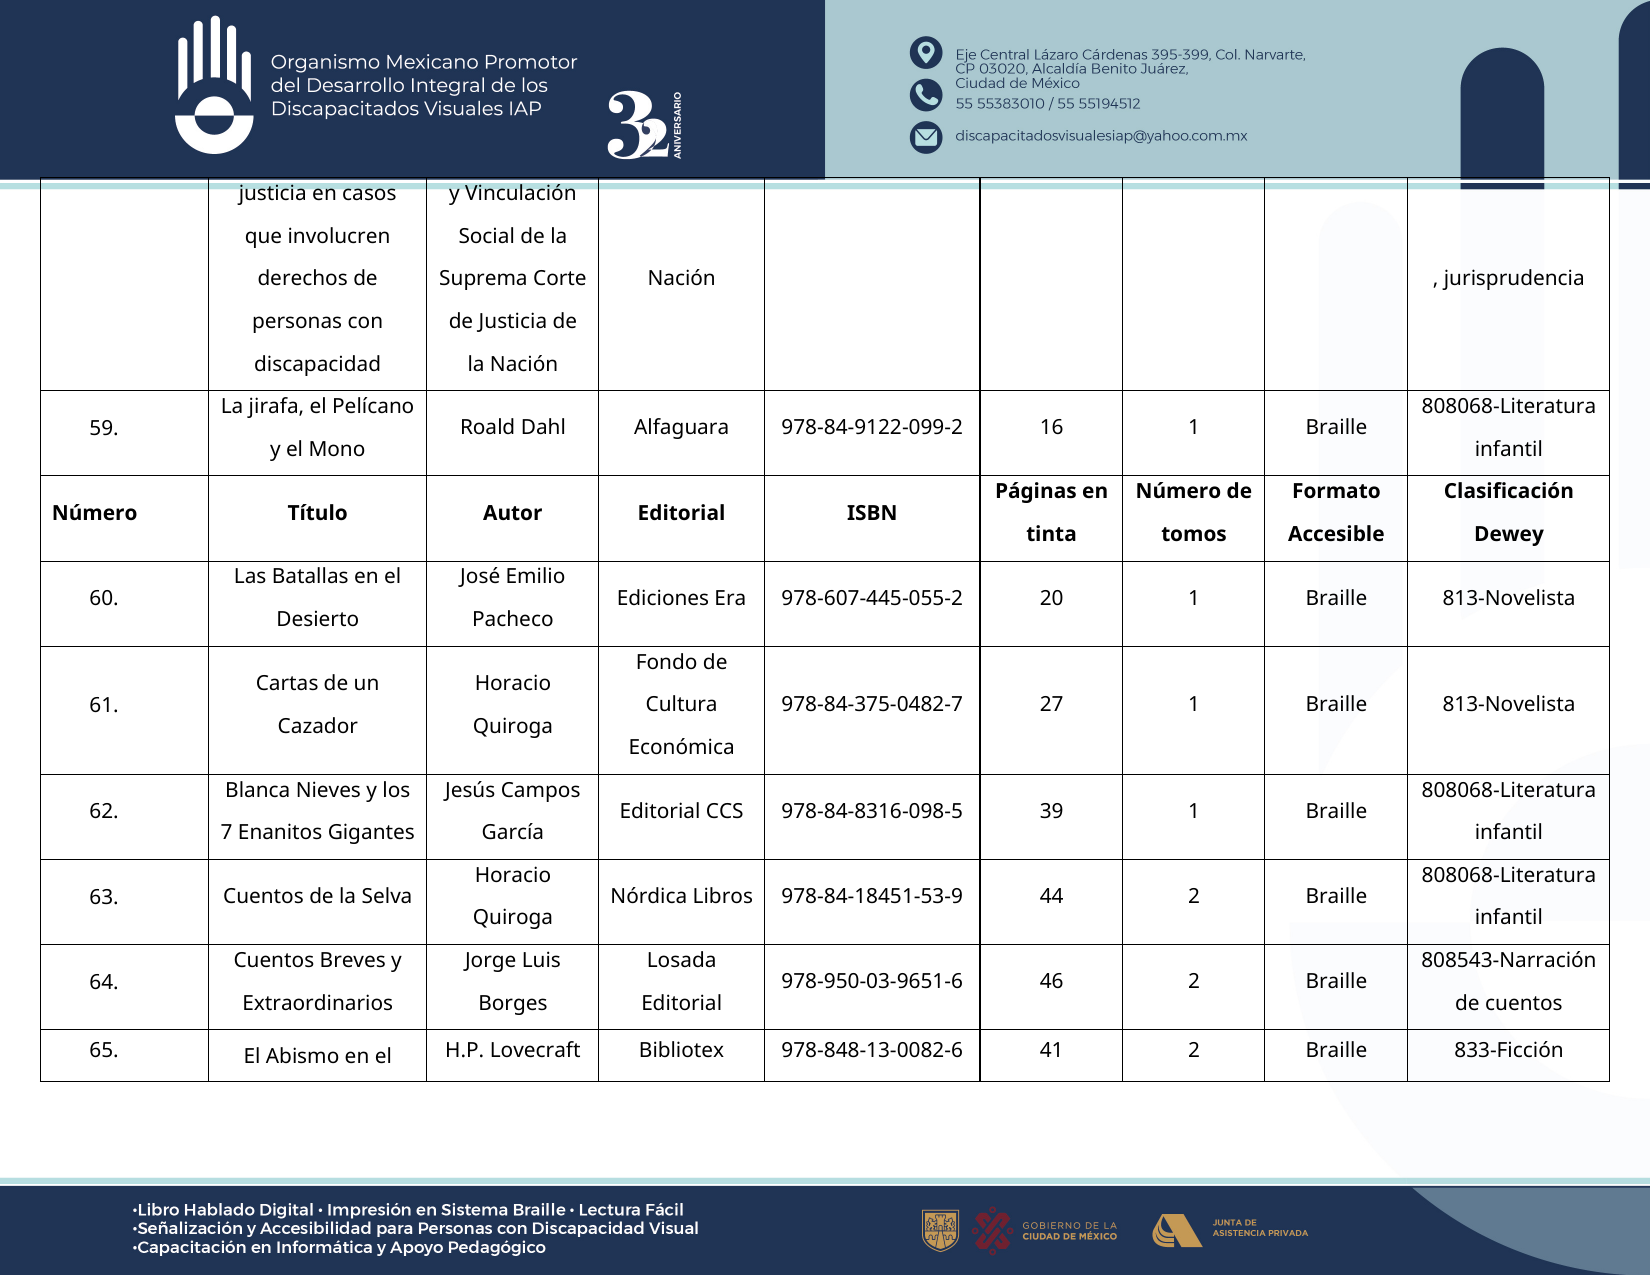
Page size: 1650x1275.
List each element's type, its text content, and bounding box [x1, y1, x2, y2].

table_cell 44 [981, 860, 1122, 944]
table_cell Clasificación Dewey [1408, 476, 1609, 561]
table_cell Cartas de un Cazador [209, 647, 426, 774]
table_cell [209, 1030, 426, 1081]
table_cell 41 [981, 1030, 1122, 1081]
table_cell Páginas en tinta [981, 476, 1122, 561]
table_cell 813-Novelista [1408, 647, 1609, 774]
table_cell ISBN [765, 476, 979, 561]
table_cell Alfaguara [599, 391, 764, 475]
table_cell Las Batallas en el Desierto [209, 562, 426, 646]
table_cell Roald Dahl [427, 391, 598, 475]
table_cell Número de tomos [1123, 476, 1264, 561]
table_cell 2 [1123, 945, 1264, 1029]
table_cell 1 [1123, 391, 1264, 475]
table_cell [1408, 178, 1609, 390]
table_cell [41, 562, 208, 646]
table_cell Braille [1265, 1030, 1407, 1081]
table_cell Horacio Quiroga [427, 860, 598, 944]
table_cell Horacio Quiroga [427, 647, 598, 774]
table_cell 978-607-468-695-1 [765, 178, 979, 390]
table_cell Autor [427, 476, 598, 561]
table_cell José Emilio Pacheco [427, 562, 598, 646]
table_cell Braille [1265, 562, 1407, 646]
table_cell [41, 647, 208, 774]
table_cell Bibliotex [599, 1030, 764, 1081]
table_cell Nórdica Libros [599, 860, 764, 944]
table_cell Braille [1265, 391, 1407, 475]
table_cell 808068-Literatura infantil [1408, 775, 1609, 859]
table_cell 1 [1123, 647, 1264, 774]
table_cell 978-84-18451-53-9 [765, 860, 979, 944]
table_cell Jorge Luis Borges [427, 945, 598, 1029]
table_cell 1 [1123, 775, 1264, 859]
table_cell 1 [1123, 562, 1264, 646]
table_cell Braille [1265, 860, 1407, 944]
table_cell 2 [1123, 1030, 1264, 1081]
table_cell Braille [1265, 647, 1407, 774]
table_cell 978-848-13-0082-6 [765, 1030, 979, 1081]
table_cell 1 [1123, 178, 1264, 390]
table_cell Cuentos de la Selva [209, 860, 426, 944]
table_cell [599, 178, 764, 390]
table_cell Braille [1265, 945, 1407, 1029]
table_cell 978-84-9122-099-2 [765, 391, 979, 475]
table_cell Número [41, 476, 208, 561]
table_cell [41, 391, 208, 475]
table_cell Formato Accesible [1265, 476, 1407, 561]
table_cell 39 [981, 775, 1122, 859]
table_cell 2 [1123, 860, 1264, 944]
table_cell 808543-Narración de cuentos [1408, 945, 1609, 1029]
table_cell 808068-Literatura infantil [1408, 860, 1609, 944]
table_cell 27 [981, 647, 1122, 774]
table_cell [41, 178, 208, 390]
table_cell La jirafa, el Pelícano y el Mono [209, 391, 426, 475]
table_cell H.P. Lovecraft [427, 1030, 598, 1081]
table_cell Editorial [599, 476, 764, 561]
table_cell 46 [981, 945, 1122, 1029]
table_cell Jesús Campos García [427, 775, 598, 859]
table_cell 20 [981, 562, 1122, 646]
table_cell Losada Editorial [599, 945, 764, 1029]
table_cell Ediciones Era [599, 562, 764, 646]
picture [0, 0, 1650, 1275]
table_cell 978-84-375-0482-7 [765, 647, 979, 774]
table_cell Fondo de Cultura Económica [599, 647, 764, 774]
table_cell [41, 945, 208, 1029]
table_cell 808068-Literatura infantil [1408, 391, 1609, 475]
table_cell 833-Ficción [1408, 1030, 1609, 1081]
table_cell Braille [1265, 178, 1407, 390]
table_cell Editorial CCS [599, 775, 764, 859]
table_cell [41, 775, 208, 859]
table_cell 978-950-03-9651-6 [765, 945, 979, 1029]
table_cell 978-607-445-055-2 [765, 562, 979, 646]
table_cell 978-84-8316-098-5 [765, 775, 979, 859]
table_cell Braille [1265, 775, 1407, 859]
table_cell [427, 178, 598, 390]
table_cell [209, 178, 426, 390]
table_cell 16 [981, 391, 1122, 475]
table_cell Blanca Nieves y los 7 Enanitos Gigantes [209, 775, 426, 859]
table_cell [41, 1030, 208, 1081]
table_cell Cuentos Breves y Extraordinarios [209, 945, 426, 1029]
table_cell Título [209, 476, 426, 561]
table_cell [41, 860, 208, 944]
table_cell 11 [981, 178, 1122, 390]
table_cell 813-Novelista [1408, 562, 1609, 646]
